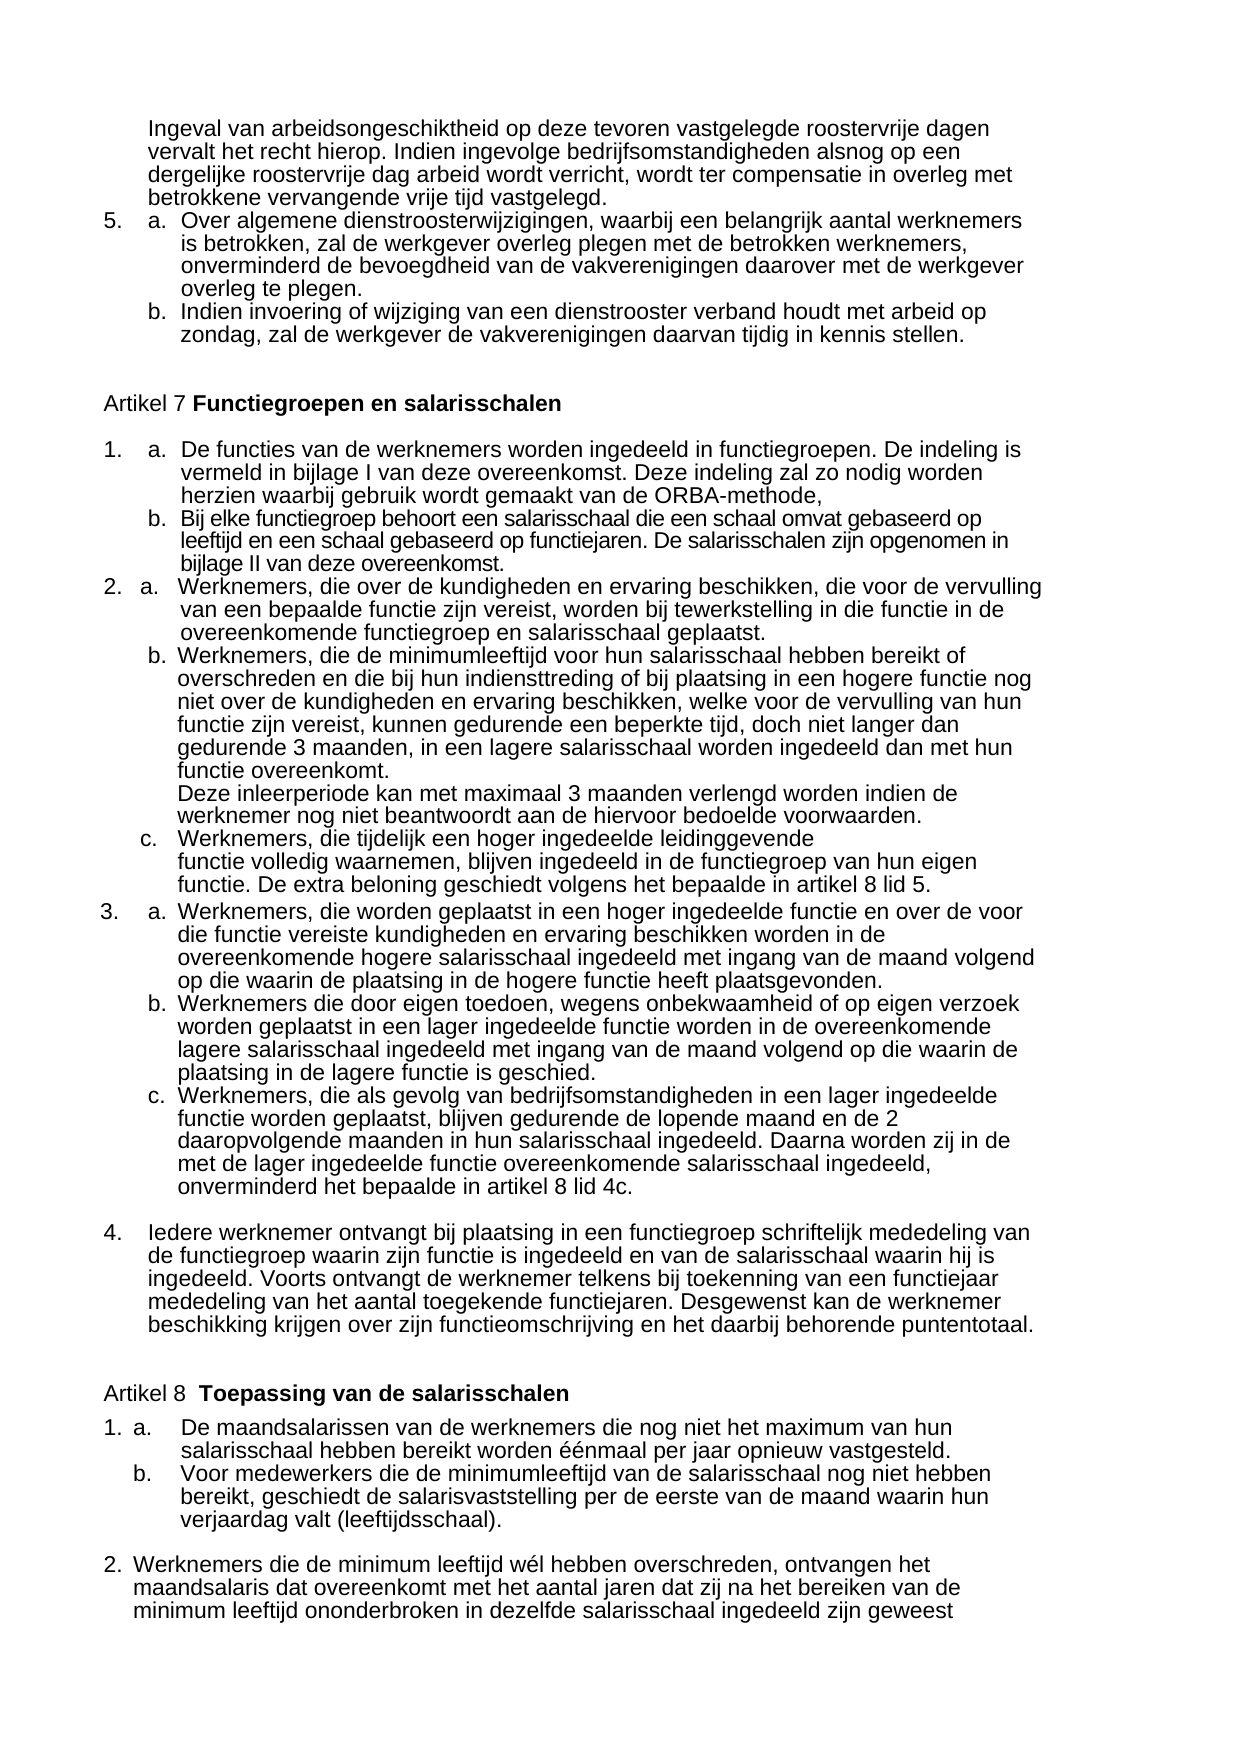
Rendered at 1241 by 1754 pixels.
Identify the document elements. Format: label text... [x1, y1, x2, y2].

subtitle Artikel 8 Toepassing van de salarisschalen [103, 1383, 1122, 1406]
text b. Bij elke functiegroep behoort een salarisschaal die een schaal omvat gebaseerd op leeftijd en een schaal gebaseerd op functiejaren. De salarisschalen zijn opgenomen in bijlage II van deze overeenkomst. [74, 508, 1045, 576]
text 2. a. Werknemers, die over de kundigheden en ervaring beschikken, die voor de vervulling van een bepaalde functie zijn vereist, worden bij tewerkstelling in die functie in de overeenkomende functiegroep en salarisschaal geplaatst. [103, 576, 1045, 645]
text b. Werknemers die door eigen toedoen, wegens onbekwaamheid of op eigen verzoek worden geplaatst in een lager ingedeelde functie worden in de overeenkomende lagere salarisschaal ingedeeld met ingang van de maand volgend op die waarin de plaatsing in de lagere functie is geschied. [71, 993, 1045, 1085]
list Werknemers, die tijdelijk een hoger ingedeelde leidinggevende functie volledig waarnemen, blijven ingedeeld in de functiegroep van hun eigen functie. De extra beloning geschiedt volgens het bepaalde in artikel 8 lid 5. [140, 828, 1045, 897]
subtitle Artikel 7 Functiegroepen en salarisschalen [103, 393, 1122, 416]
text c. Werknemers, die als gevolg van bedrijfsomstandigheden in een lager ingedeelde functie worden geplaatst, blijven gedurende de lopende maand en de 2 daaropvolgende maanden in hun salarisschaal ingedeeld. Daarna worden zij in de met de lager ingedeelde functie overeenkomende salarisschaal ingedeeld, onverminderd het bepaalde in artikel 8 lid 4c. [71, 1085, 1045, 1199]
list Werknemers, die de minimumleeftijd voor hun salarisschaal hebben bereikt of overschreden en die bij hun indiensttreding of bij plaatsing in een hogere functie nog niet over de kundigheden en ervaring beschikken, welke voor de vervulling van hun functie zijn vereist, kunnen gedurende een beperkte tijd, doch niet langer dan gedurende 3 maanden, in een lagere salarisschaal worden ingedeeld dan met hun functie overeenkomt. [148, 645, 1045, 783]
text Ingeval van arbeidsongeschiktheid op deze tevoren vastgelegde roostervrije dagen vervalt het recht hierop. Indien ingevolge bedrijfsomstandigheden alsnog op een dergelijke roostervrije dag arbeid wordt verricht, wordt ter compensatie in overleg met betrokkene vervangende vrije tijd vastgelegd. [118, 118, 1045, 210]
text 5. a. Over algemene dienstroosterwijzigingen, waarbij een belangrijk aantal werknemers is betrokken, zal de werkgever overleg plegen met de betrokken werknemers, onverminderd de bevoegdheid van de vakverenigingen daarover met de werkgever overleg te plegen. [103, 210, 1045, 301]
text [103, 1554, 1045, 1623]
text 3. a. Werknemers, die worden geplaatst in een hoger ingedeelde functie en over de voor die functie vereiste kundigheden en ervaring beschikken worden in de overeenkomende hogere salarisschaal ingedeeld met ingang van de maand volgend op die waarin de plaatsing in de hogere functie heeft plaatsgevonden. [100, 901, 1045, 993]
text Deze inleerperiode kan met maximaal 3 maanden verlengd worden indien de werknemer nog niet beantwoordt aan de hiervoor bedoelde voorwaarden. [148, 783, 1045, 828]
list Iedere werknemer ontvangt bij plaatsing in een functiegroep schriftelijk mededeling van de functiegroep waarin zijn functie is ingedeeld en van de salarisschaal waarin hij is ingedeeld. Voorts ontvangt de werknemer telkens bij toekenning van een functiejaar mededeling van het aantal toegekende functiejaren. Desgewenst kan de werknemer beschikking krijgen over zijn functieomschrijving en het daarbij behorende puntentotaal. [103, 1222, 1045, 1337]
text 1. a. De maandsalarissen van de werknemers die nog niet het maximum van hun salarisschaal hebben bereikt worden éénmaal per jaar opnieuw vastgesteld. [103, 1417, 1045, 1463]
text b. Voor medewerkers die de minimumleeftijd van de salarisschaal nog niet hebben bereikt, geschiedt de salarisvaststelling per de eerste van de maand waarin hun verjaardag valt (leeftijdsschaal). [103, 1463, 1045, 1532]
text 1. a. De functies van de werknemers worden ingedeeld in functiegroepen. De indeling is vermeld in bijlage I van deze overeenkomst. Deze indeling zal zo nodig worden herzien waarbij gebruik wordt gemaakt van de ORBA-methode, [103, 439, 1045, 508]
text b. Indien invoering of wijziging van een dienstrooster verband houdt met arbeid op zondag, zal de werkgever de vakverenigingen daarvan tijdig in kennis stellen. [74, 301, 1045, 347]
